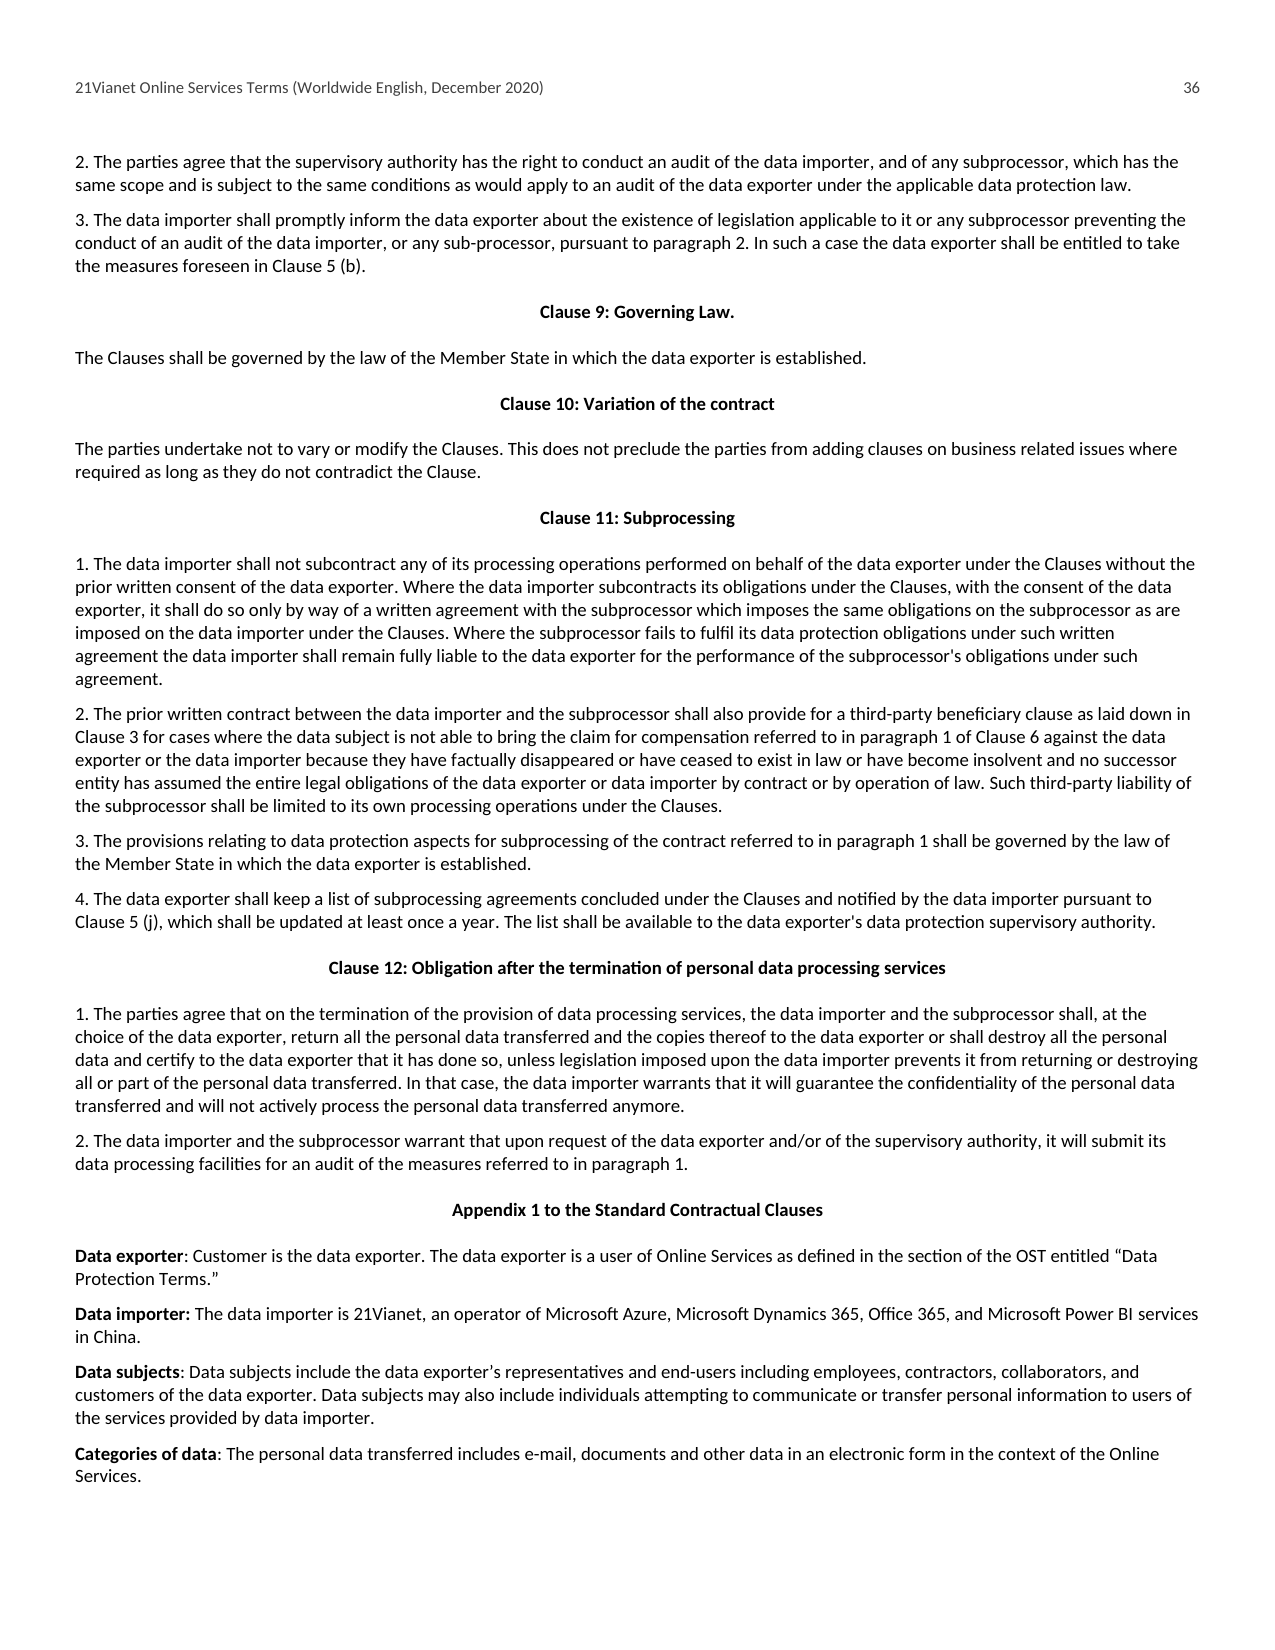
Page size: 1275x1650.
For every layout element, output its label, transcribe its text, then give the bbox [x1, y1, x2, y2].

list Clause 10: Variation of the contract [75, 392, 1200, 414]
list 3. The data importer shall promptly inform the data exporter about the existence of legislation applicable to it or any subprocessor preventing the conduct of an audit of the data importer, or any sub-processor, pursuant to paragraph 2. In such a case the data exporter shall be entitled to take the measures foreseen in Clause 5 (b). [75, 208, 1200, 277]
list 3. The provisions relating to data protection aspects for subprocessing of the contract referred to in paragraph 1 shall be governed by the law of the Member State in which the data exporter is established. [75, 829, 1200, 875]
list Clause 11: Subprocessing [75, 506, 1200, 529]
list Data subjects: Data subjects include the data exporter’s representatives and end-users including employees, contractors, collaborators, and customers of the data exporter. Data subjects may also include individuals attempting to communicate or transfer personal information to users of the services provided by data importer. [75, 1360, 1200, 1429]
list 1. The data importer shall not subcontract any of its processing operations performed on behalf of the data exporter under the Clauses without the prior written consent of the data exporter. Where the data importer subcontracts its obligations under the Clauses, with the consent of the data exporter, it shall do so only by way of a written agreement with the subprocessor which imposes the same obligations on the subprocessor as are imposed on the data importer under the Clauses. Where the subprocessor fails to fulfil its data protection obligations under such written agreement the data importer shall remain fully liable to the data exporter for the performance of the subprocessor's obligations under such agreement. [75, 552, 1200, 689]
list Clause 12: Obligation after the termination of personal data processing services [75, 956, 1200, 979]
list 1. The parties agree that on the termination of the provision of data processing services, the data importer and the subprocessor shall, at the choice of the data exporter, return all the personal data transferred and the copies thereof to the data exporter or shall destroy all the personal data and certify to the data exporter that it has done so, unless legislation imposed upon the data importer prevents it from returning or destroying all or part of the personal data transferred. In that case, the data importer warrants that it will guarantee the confidentiality of the personal data transferred and will not actively process the personal data transferred anymore. [75, 1002, 1200, 1117]
list 4. The data exporter shall keep a list of subprocessing agreements concluded under the Clauses and notified by the data importer pursuant to Clause 5 (j), which shall be updated at least once a year. The list shall be available to the data exporter's data protection supervisory authority. [75, 887, 1200, 933]
list Clause 9: Governing Law. [75, 300, 1200, 323]
list Data exporter: Customer is the data exporter. The data exporter is a user of Online Services as defined in the section of the OST entitled “Data Protection Terms.” [75, 1244, 1200, 1289]
list The Clauses shall be governed by the law of the Member State in which the data exporter is established. [75, 346, 1200, 369]
list Appendix 1 to the Standard Contractual Clauses [75, 1198, 1200, 1221]
list 2. The data importer and the subprocessor warrant that upon request of the data exporter and/or of the supervisory authority, it will submit its data processing facilities for an audit of the measures referred to in paragraph 1. [75, 1129, 1200, 1175]
list The parties undertake not to vary or modify the Clauses. This does not preclude the parties from adding clauses on business related issues where required as long as they do not contradict the Clause. [75, 437, 1200, 483]
list 2. The parties agree that the supervisory authority has the right to conduct an audit of the data importer, and of any subprocessor, which has the same scope and is subject to the same conditions as would apply to an audit of the data exporter under the applicable data protection law. [75, 150, 1200, 196]
list Categories of data: The personal data transferred includes e-mail, documents and other data in an electronic form in the context of the Online Services. [75, 1442, 1200, 1487]
list Data importer: The data importer is 21Vianet, an operator of Microsoft Azure, Microsoft Dynamics 365, Office 365, and Microsoft Power BI services in China. [75, 1302, 1200, 1348]
list 2. The prior written contract between the data importer and the subprocessor shall also provide for a third-party beneficiary clause as laid down in Clause 3 for cases where the data subject is not able to bring the claim for compensation referred to in paragraph 1 of Clause 6 against the data exporter or the data importer because they have factually disappeared or have ceased to exist in law or have become insolvent and no successor entity has assumed the entire legal obligations of the data exporter or data importer by contract or by operation of law. Such third-party liability of the subprocessor shall be limited to its own processing operations under the Clauses. [75, 702, 1200, 817]
